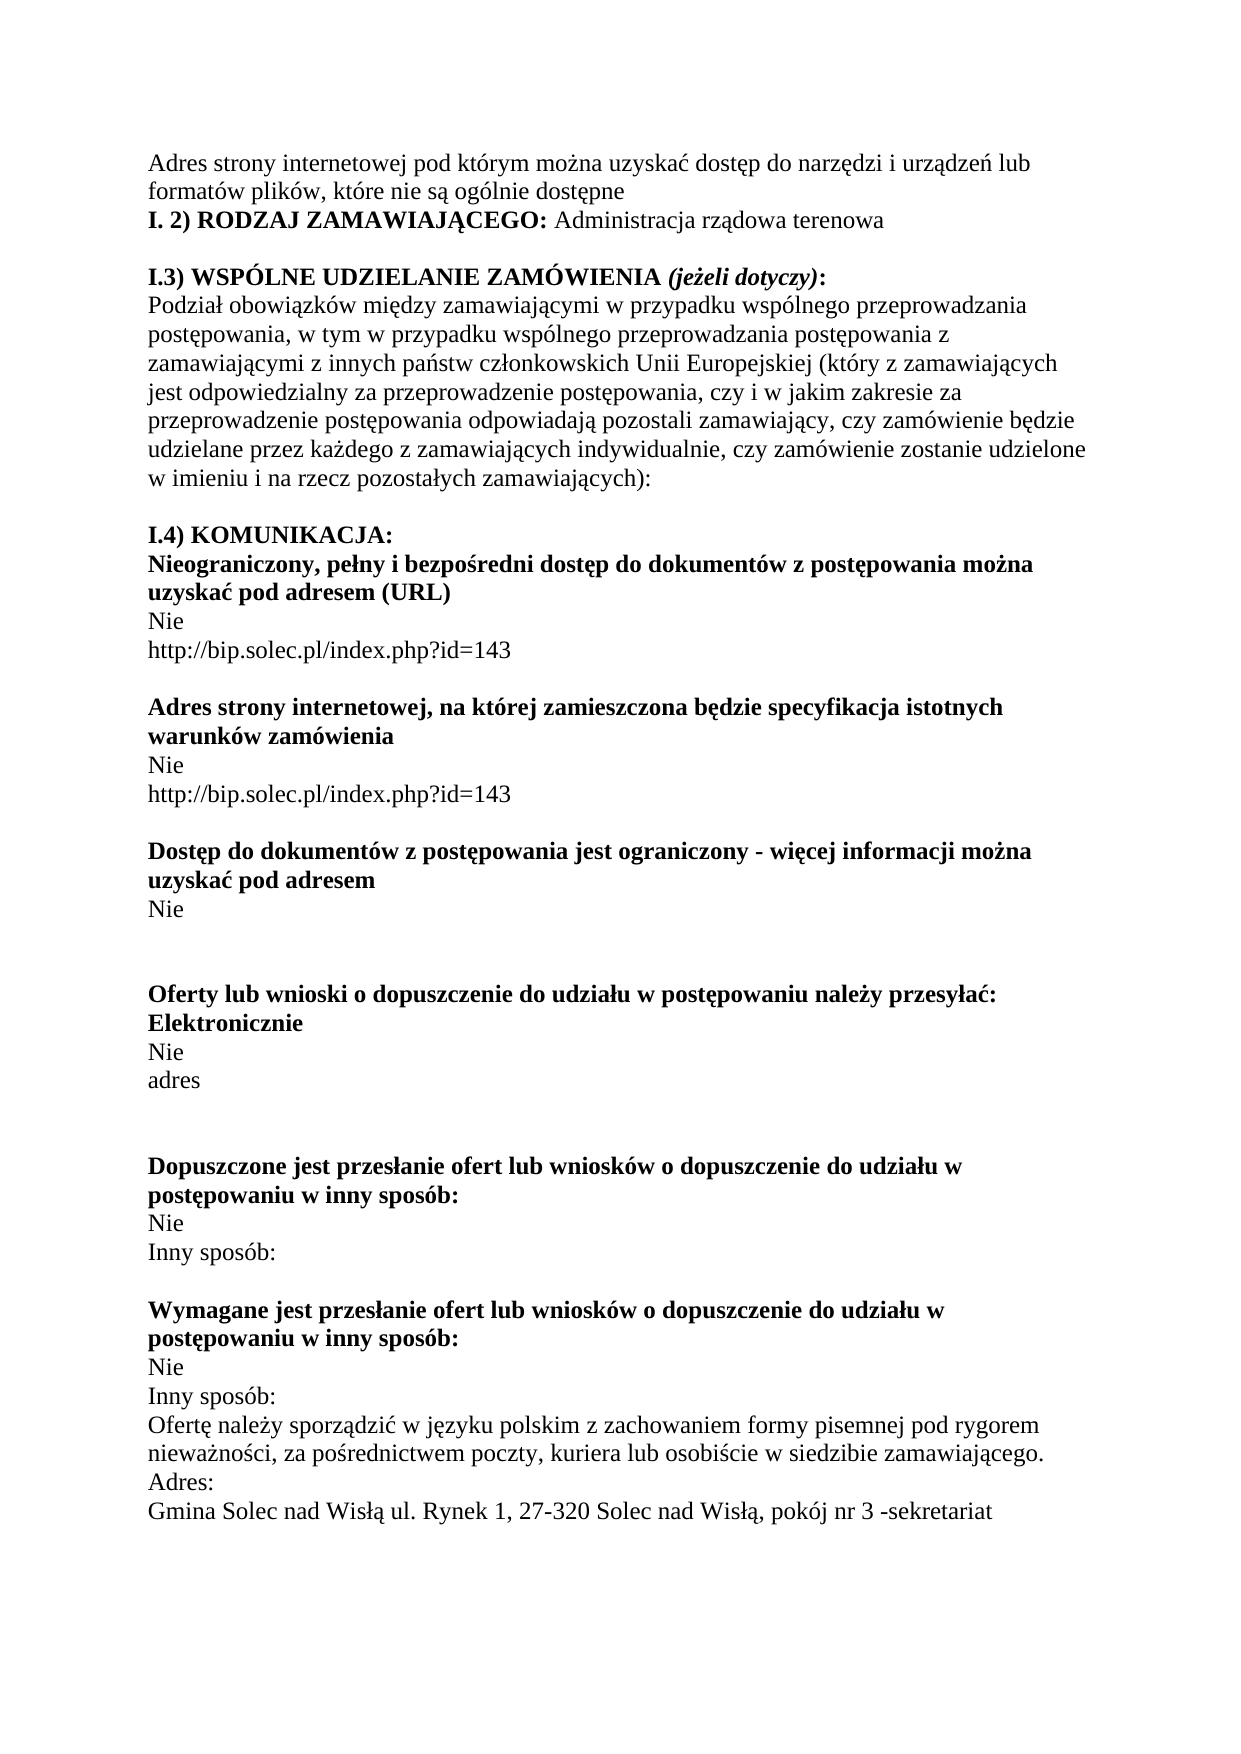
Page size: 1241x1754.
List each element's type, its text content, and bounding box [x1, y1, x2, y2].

text Oferty lub wnioski o dopuszczenie do udziału w postępowaniu należy przesyłać: Elektronicznie [148, 950, 1093, 1037]
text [148, 148, 1093, 205]
text I.4) KOMUNIKACJA: Nieograniczony, pełny i bezpośredni dostęp do dokumentów z postępowania można uzyskać pod adresem (URL) [148, 520, 1093, 606]
text I. 2) RODZAJ ZAMAWIAJĄCEGO: Administracja rządowa terenowa [148, 205, 1093, 262]
text Podział obowiązków między zamawiającymi w przypadku wspólnego przeprowadzania postępowania, w tym w przypadku wspólnego przeprowadzania postępowania z zamawiającymi z innych państw członkowskich Unii Europejskiej (który z zamawiających jest odpowiedzialny za przeprowadzenie postępowania, czy i w jakim zakresie za przeprowadzenie postępowania odpowiadają pozostali zamawiający, czy zamówienie będzie udzielane przez każdego z zamawiających indywidualnie, czy zamówienie zostanie udzielone w imieniu i na rzecz pozostałych zamawiających): [148, 291, 1093, 520]
text Nie http://bip.solec.pl/index.php?id=143 [148, 750, 1093, 807]
text Adres strony internetowej, na której zamieszczona będzie specyfikacja istotnych warunków zamówienia [148, 664, 1093, 750]
text Nie adres [148, 1037, 1093, 1122]
text Nie [148, 894, 1093, 950]
text Dopuszczone jest przesłanie ofert lub wniosków o dopuszczenie do udziału w postępowaniu w inny sposób: Nie Inny sposób: Wymagane jest przesłanie ofert lub wniosków o dopuszczenie do udziału w postępowaniu w inny sposób: Nie Inny sposób: Ofertę należy sporządzić w języku polskim z zachowaniem formy pisemnej pod rygorem nieważności, za pośrednictwem poczty, kuriera lub osobiście w siedzibie zamawiającego. Adres: Gmina Solec nad Wisłą ul. Rynek 1, 27-320 Solec nad Wisłą, pokój nr 3 -sekretariat [148, 1151, 1093, 1525]
text Dostęp do dokumentów z postępowania jest ograniczony - więcej informacji można uzyskać pod adresem [148, 807, 1093, 894]
text I.3) WSPÓLNE UDZIELANIE ZAMÓWIENIA (jeżeli dotyczy): [148, 262, 1093, 291]
text Nie http://bip.solec.pl/index.php?id=143 [148, 606, 1093, 664]
